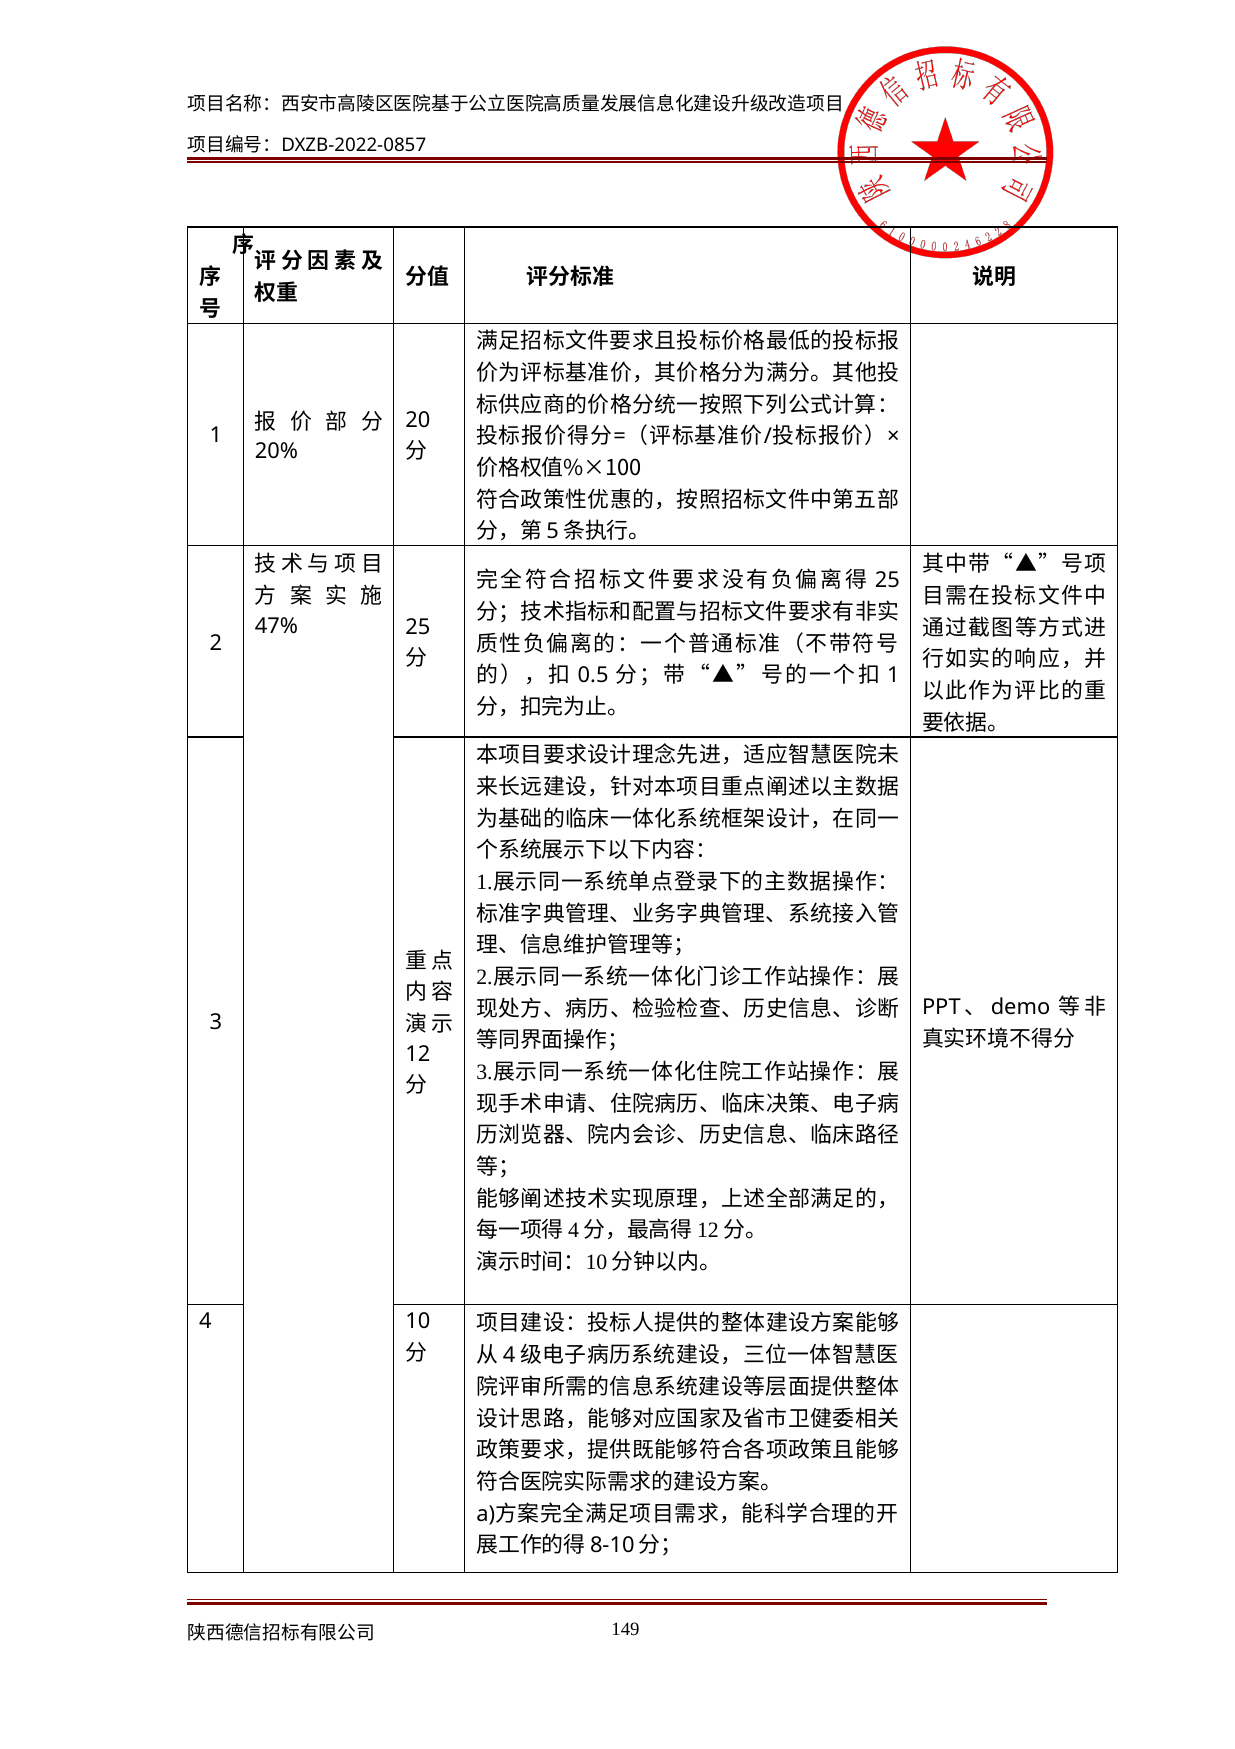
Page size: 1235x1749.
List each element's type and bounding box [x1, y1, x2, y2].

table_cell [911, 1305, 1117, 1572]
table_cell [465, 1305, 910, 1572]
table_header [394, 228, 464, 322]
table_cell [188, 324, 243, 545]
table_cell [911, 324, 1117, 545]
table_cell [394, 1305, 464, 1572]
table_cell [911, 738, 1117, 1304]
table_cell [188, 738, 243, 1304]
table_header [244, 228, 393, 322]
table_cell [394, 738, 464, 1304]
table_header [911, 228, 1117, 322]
picture [835, 43, 1057, 226]
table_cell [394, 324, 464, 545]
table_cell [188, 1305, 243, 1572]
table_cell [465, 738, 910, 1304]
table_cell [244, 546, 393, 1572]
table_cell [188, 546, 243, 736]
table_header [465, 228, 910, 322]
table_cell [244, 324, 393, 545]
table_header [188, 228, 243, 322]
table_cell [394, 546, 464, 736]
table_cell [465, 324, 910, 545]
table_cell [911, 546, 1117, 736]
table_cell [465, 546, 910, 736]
